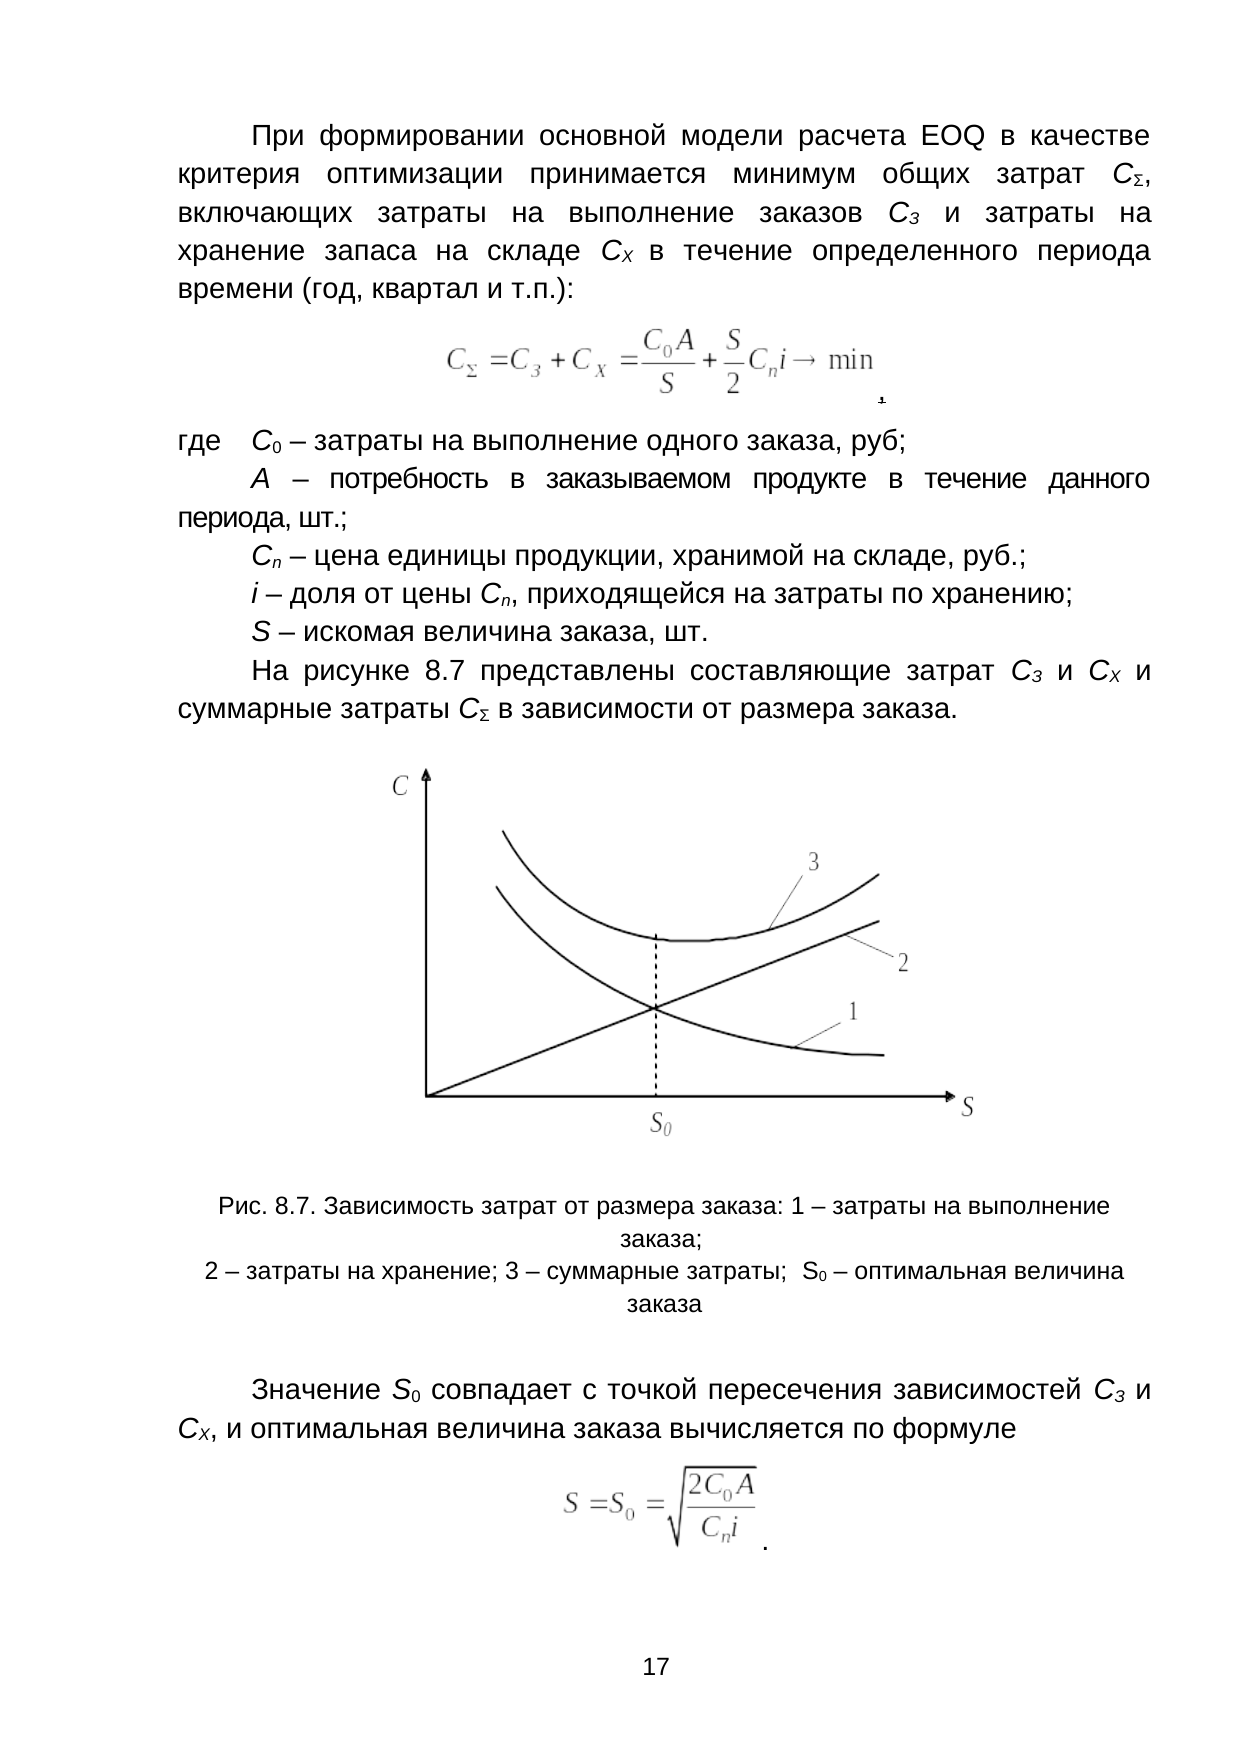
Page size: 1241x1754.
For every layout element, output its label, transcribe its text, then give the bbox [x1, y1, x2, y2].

text i – доля от цены Сn, приходящейся на затраты по хранению; [177, 576, 1152, 610]
text На рисунке 8.7 представлены составляющие затрат CЗ и CХ и суммарные затраты CΣ в зависимости от размера заказа. [177, 653, 1152, 724]
text S – искомая величина заказа, шт. [177, 614, 1152, 648]
text . [177, 1461, 1152, 1557]
text Рис. 8.7. Зависимость затрат от размера заказа: 1 – затраты на выполнение заказа; 2 – затраты на хранение; 3 – суммарные затраты; S0 – оптимальная величина заказа [177, 1191, 1152, 1318]
text , [177, 322, 1152, 406]
text Значение S0 совпадает с точкой пересечения зависимостей CЗ и CХ, и оптимальная величина заказа вычисляется по формуле [177, 1372, 1152, 1444]
text где С0 – затраты на выполнение одного заказа, руб; [177, 423, 1152, 457]
text А – потребность в заказываемом продукте в течение данного периода, шт.; [177, 461, 1152, 533]
text При формировании основной модели расчета EOQ в качестве критерия оптимизации принимается минимум общих затрат CΣ, включающих затраты на выполнение заказов СЗ и затраты на хранение запаса на складе СX в течение определенного периода времени (год, квартал и т.п.): [177, 118, 1152, 304]
text Сn – цена единицы продукции, хранимой на складе, руб.; [177, 538, 1152, 571]
